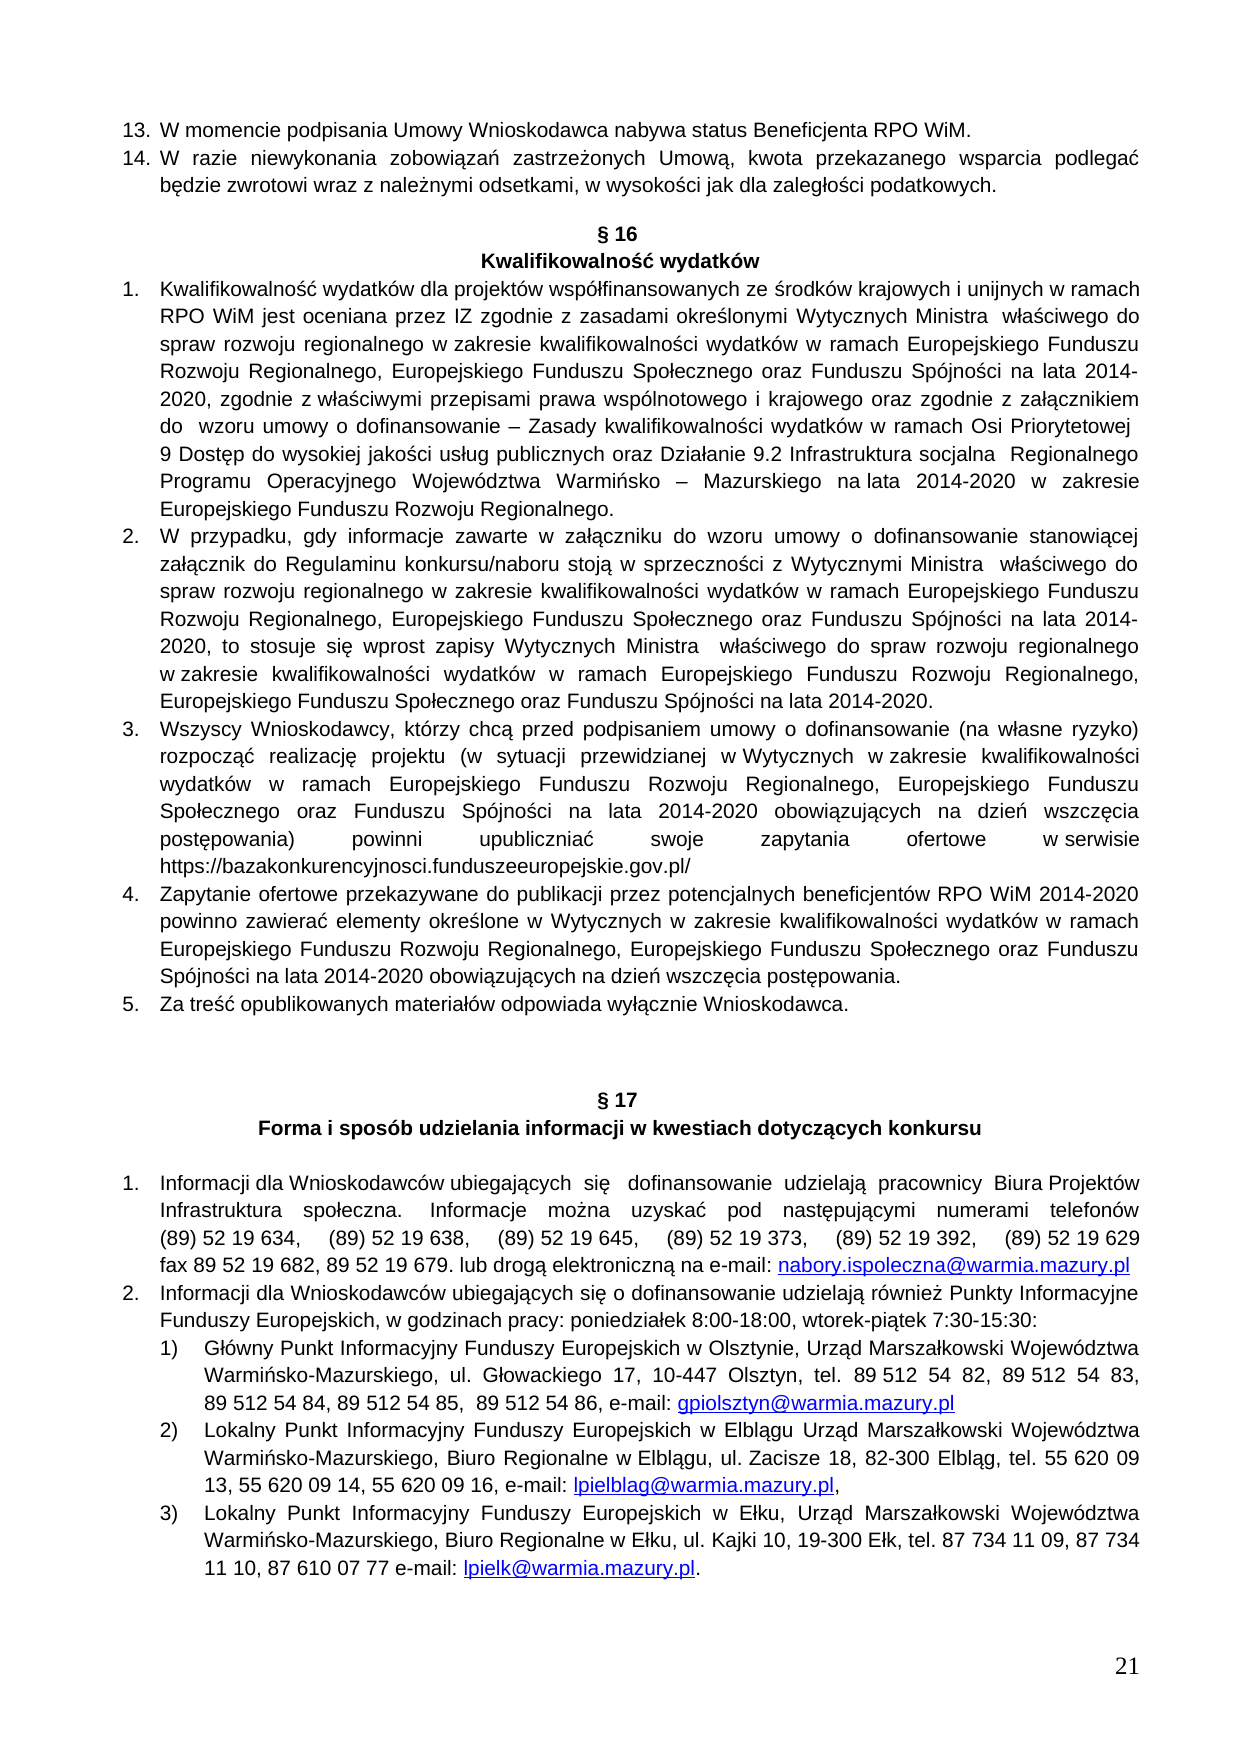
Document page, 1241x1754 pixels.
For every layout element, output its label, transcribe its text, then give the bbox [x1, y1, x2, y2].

list W razie niewykonania zobowiązań zastrzeżonych Umową, kwota przekazanego wsparcia podlegać będzie zwrotowi wraz z należnymi odsetkami, w wysokości jak dla zaległości podatkowych. [122, 146, 1140, 197]
list Lokalny Punkt Informacyjny Funduszy Europejskich w Ełku, Urząd Marszałkowski Województwa Warmińsko-Mazurskiego, Biuro Regionalne w Ełku, ul. Kajki 10, 19-300 Ełk, tel. 87 734 11 09, 87 734 11 10, 87 610 07 77 e-mail: lpielk@warmia.mazury.pl. [159, 1501, 1140, 1579]
list W przypadku, gdy informacje zawarte w załączniku do wzoru umowy o dofinansowanie stanowiącej załącznik do Regulaminu konkursu/naboru stoją w sprzeczności z Wytycznymi Ministra właściwego do spraw rozwoju regionalnego w zakresie kwalifikowalności wydatków w ramach Europejskiego Funduszu Rozwoju Regionalnego, Europejskiego Funduszu Społecznego oraz Funduszu Spójności na lata 2014-2020, to stosuje się wprost zapisy Wytycznych Ministra właściwego do spraw rozwoju regionalnego w zakresie kwalifikowalności wydatków w ramach Europejskiego Funduszu Rozwoju Regionalnego, Europejskiego Funduszu Społecznego oraz Funduszu Spójności na lata 2014-2020. [122, 524, 1140, 713]
list Lokalny Punkt Informacyjny Funduszy Europejskich w Elblągu Urząd Marszałkowski Województwa Warmińsko-Mazurskiego, Biuro Regionalne w Elblągu, ul. Zacisze 18, 82-300 Elbląg, tel. 55 620 09 13, 55 620 09 14, 55 620 09 16, e-mail: lpielblag@warmia.mazury.pl, [159, 1418, 1140, 1497]
list Zapytanie ofertowe przekazywane do publikacji przez potencjalnych beneficjentów RPO WiM 2014-2020 powinno zawierać elementy określone w Wytycznych w zakresie kwalifikowalności wydatków w ramach Europejskiego Funduszu Rozwoju Regionalnego, Europejskiego Funduszu Społecznego oraz Funduszu Spójności na lata 2014-2020 obowiązujących na dzień wszczęcia postępowania. [122, 881, 1140, 988]
list Kwalifikowalność wydatków dla projektów współfinansowanych ze środków krajowych i unijnych w ramach RPO WiM jest oceniana przez IZ zgodnie z zasadami określonymi Wytycznych Ministra właściwego do spraw rozwoju regionalnego w zakresie kwalifikowalności wydatków w ramach Europejskiego Funduszu Rozwoju Regionalnego, Europejskiego Funduszu Społecznego oraz Funduszu Spójności na lata 2014-2020, zgodnie z właściwymi przepisami prawa wspólnotowego i krajowego oraz zgodnie z załącznikiem do wzoru umowy o dofinansowanie – Zasady kwalifikowalności wydatków w ramach Osi Priorytetowej 9 Dostęp do wysokiej jakości usług publicznych oraz Działanie 9.2 Infrastruktura socjalna Regionalnego Programu Operacyjnego Województwa Warmińsko – Mazurskiego na lata 2014-2020 w zakresie Europejskiego Funduszu Rozwoju Regionalnego. [122, 276, 1140, 520]
list Informacji dla Wnioskodawców ubiegających się dofinansowanie udzielają pracownicy Biura Projektów Infrastruktura społeczna. Informacje można uzyskać pod następującymi numerami telefonów (89) 52 19 634, (89) 52 19 638, (89) 52 19 645, (89) 52 19 373, (89) 52 19 392, (89) 52 19 629 fax 89 52 19 682, 89 52 19 679. lub drogą elektroniczną na e-mail: nabory.ispoleczna@warmia.mazury.pl [122, 1171, 1140, 1277]
list Za treść opublikowanych materiałów odpowiada wyłącznie Wnioskodawca. [122, 991, 1140, 1015]
subtitle § 17 Forma i sposób udzielania informacji w kwestiach dotyczących konkursu [100, 1088, 1140, 1139]
list Wszyscy Wnioskodawcy, którzy chcą przed podpisaniem umowy o dofinansowanie (na własne ryzyko) rozpocząć realizację projektu (w sytuacji przewidzianej w Wytycznych w zakresie kwalifikowalności wydatków w ramach Europejskiego Funduszu Rozwoju Regionalnego, Europejskiego Funduszu Społecznego oraz Funduszu Spójności na lata 2014-2020 obowiązujących na dzień wszczęcia postępowania) powinni upubliczniać swoje zapytania ofertowe w serwisie https://bazakonkurencyjnosci.funduszeeuropejskie.gov.pl/ [122, 716, 1140, 878]
list Informacji dla Wnioskodawców ubiegających się o dofinansowanie udzielają również Punkty Informacyjne Funduszy Europejskich, w godzinach pracy: poniedziałek 8:00-18:00, wtorek-piątek 7:30-15:30: [122, 1281, 1140, 1332]
list Główny Punkt Informacyjny Funduszy Europejskich w Olsztynie, Urząd Marszałkowski Województwa Warmińsko-Mazurskiego, ul. Głowackiego 17, 10-447 Olsztyn, tel. 89 512 54 82, 89 512 54 83, 89 512 54 84, 89 512 54 85, 89 512 54 86, e-mail: gpiolsztyn@warmia.mazury.pl [159, 1336, 1140, 1414]
list W momencie podpisania Umowy Wnioskodawca nabywa status Beneficjenta RPO WiM. [122, 118, 1140, 142]
subtitle § 16 Kwalifikowalność wydatków [100, 221, 1140, 273]
